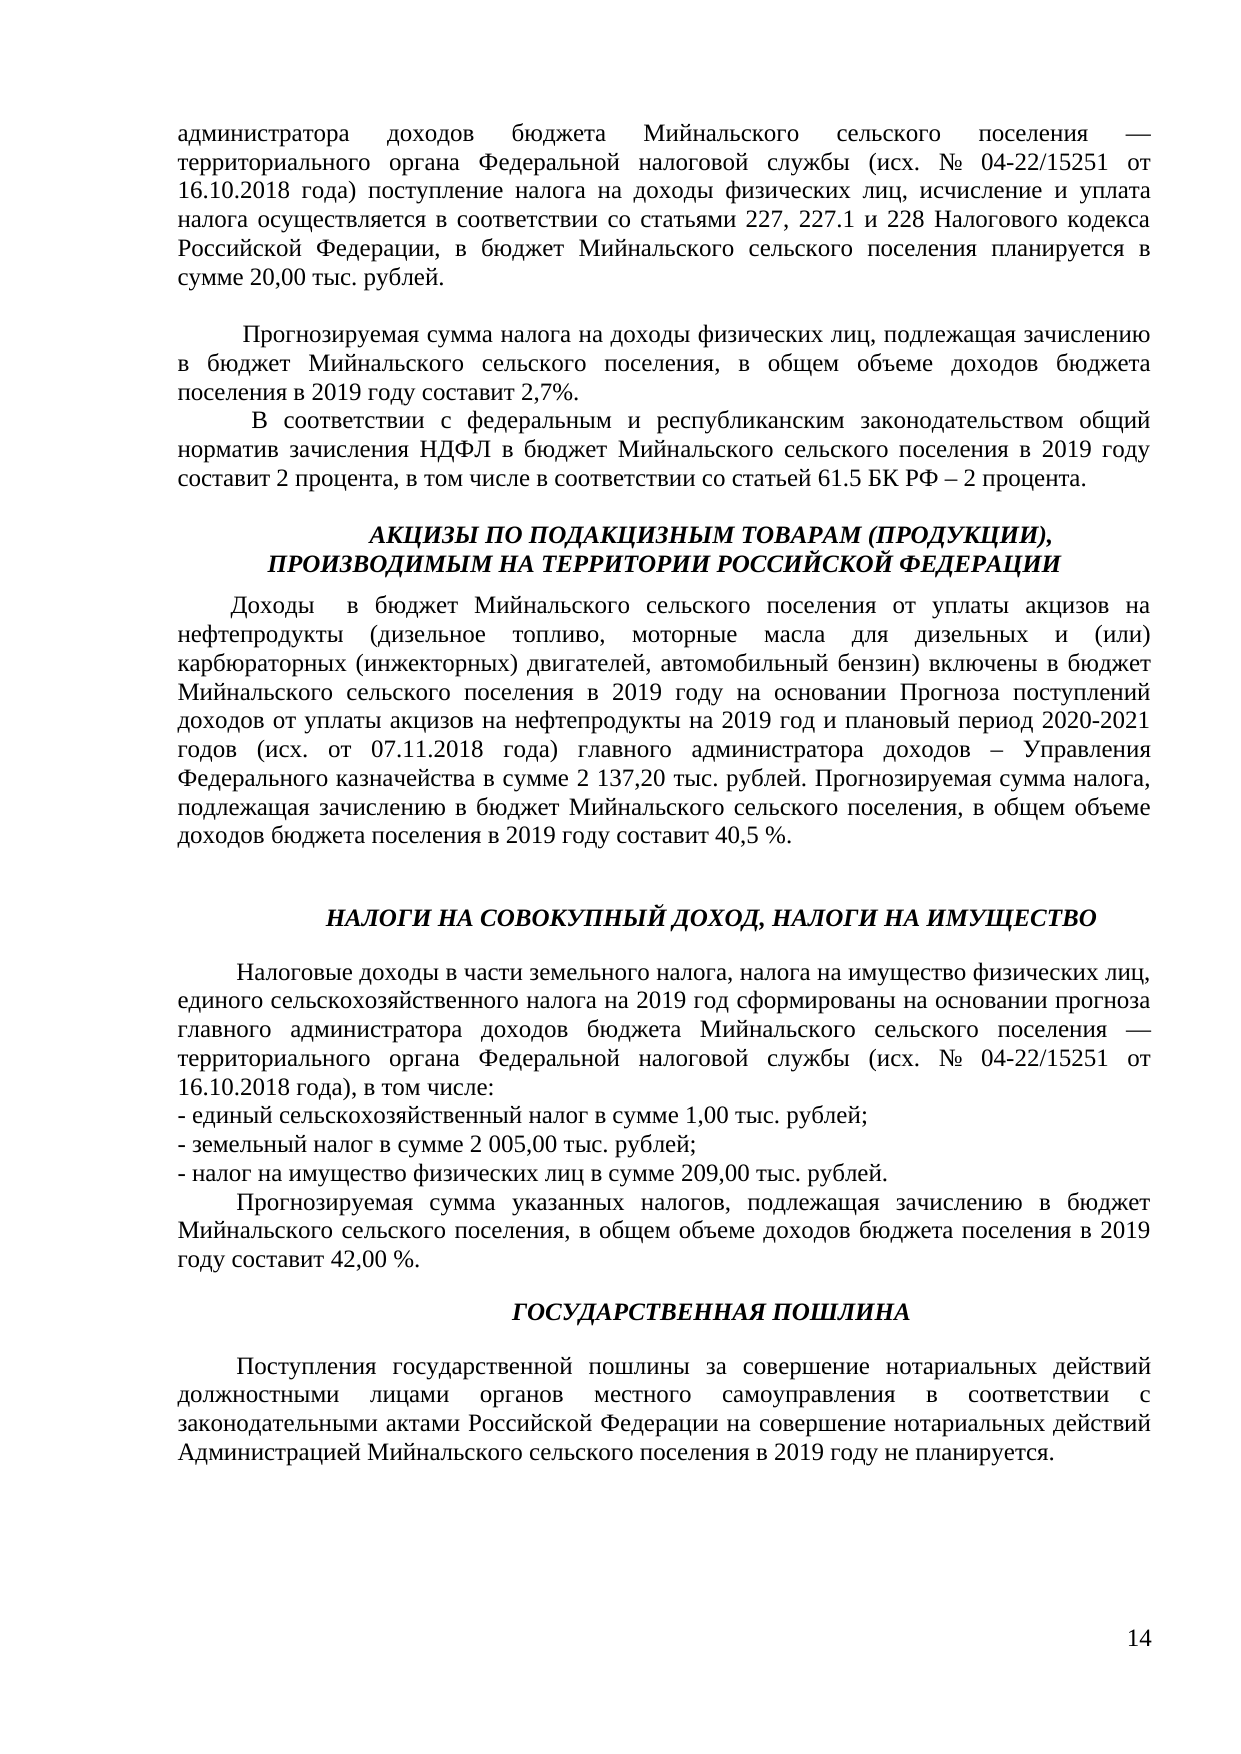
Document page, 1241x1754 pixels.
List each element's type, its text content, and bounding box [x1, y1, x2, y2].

text - единый сельскохозяйственный налог в сумме 1,00 тыс. рублей; [177, 1101, 1152, 1129]
text Налоговые доходы в части земельного налога, налога на имущество физических лиц, единого сельскохозяйственного налога на 2019 год сформированы на основании прогноза главного администратора доходов бюджета Мийнальского сельского поселения — территориального органа Федеральной налоговой службы (исх. № 04-22/15251 от 16.10.2018 года), в том числе: [177, 957, 1152, 1101]
text - земельный налог в сумме 2 005,00 тыс. рублей; [177, 1129, 1152, 1158]
text АКЦИЗЫ ПО ПОДАКЦИЗНЫМ ТОВАРАМ (ПРОДУКЦИИ), ПРОИЗВОДИМЫМ НА ТЕРРИТОРИИ РОССИЙСКОЙ ФЕДЕРАЦИИ [177, 521, 1152, 578]
text Прогнозируемая сумма налога на доходы физических лиц, подлежащая зачислению в бюджет Мийнальского сельского поселения, в общем объеме доходов бюджета поселения в 2019 году составит 2,7%. [177, 319, 1152, 406]
text Доходы в бюджет Мийнальского сельского поселения от уплаты акцизов на нефтепродукты (дизельное топливо, моторные масла для дизельных и (или) карбюраторных (инжекторных) двигателей, автомобильный бензин) включены в бюджет Мийнальского сельского поселения в 2019 году на основании Прогноза поступлений доходов от уплаты акцизов на нефтепродукты на 2019 год и плановый период 2020-2021 годов (исх. от 07.11.2018 года) главного администратора доходов – Управления Федерального казначейства в сумме 2 137,20 тыс. рублей. Прогнозируемая сумма налога, подлежащая зачислению в бюджет Мийнальского сельского поселения, в общем объеме доходов бюджета поселения в 2019 году составит 40,5 %. [177, 591, 1152, 849]
text НАЛОГИ НА СОВОКУПНЫЙ ДОХОД, НАЛОГИ НА ИМУЩЕСТВО [177, 903, 1152, 932]
text Поступления государственной пошлины за совершение нотариальных действий должностными лицами органов местного самоуправления в соответствии с законодательными актами Российской Федерации на совершение нотариальных действий Администрацией Мийнальского сельского поселения в 2019 году не планируется. [177, 1351, 1152, 1466]
text ГОСУДАРСТВЕННАЯ ПОШЛИНА [177, 1297, 1152, 1326]
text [177, 118, 1152, 291]
text - налог на имущество физических лиц в сумме 209,00 тыс. рублей. [177, 1158, 1152, 1187]
text В соответствии с федеральным и республиканским законодательством общий норматив зачисления НДФЛ в бюджет Мийнальского сельского поселения в 2019 году составит 2 процента, в том числе в соответствии со статьей 61.5 БК РФ – 2 процента. [177, 406, 1152, 492]
text Прогнозируемая сумма указанных налогов, подлежащая зачислению в бюджет Мийнальского сельского поселения, в общем объеме доходов бюджета поселения в 2019 году составит 42,00 %. [177, 1187, 1152, 1273]
